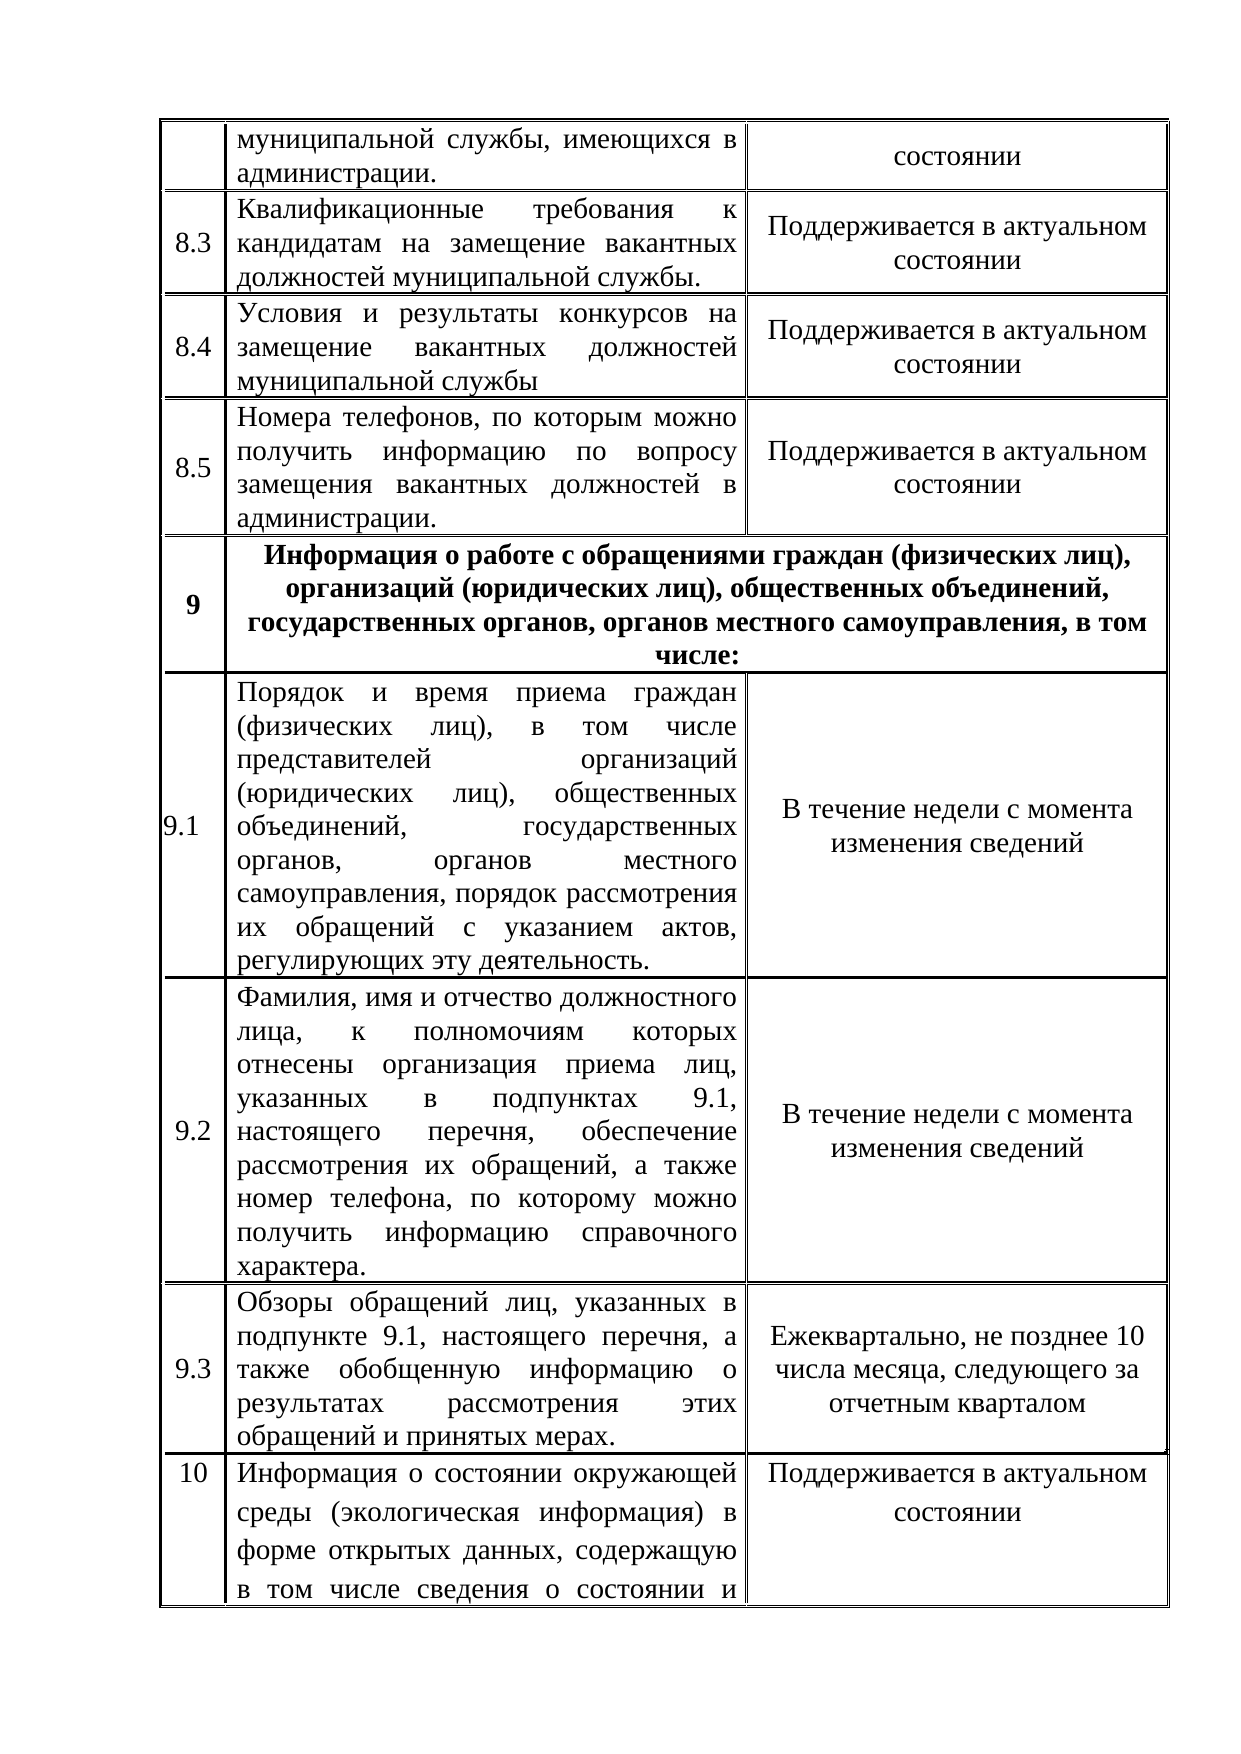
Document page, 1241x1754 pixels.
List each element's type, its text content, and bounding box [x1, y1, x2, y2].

table_cell 10 [162, 1452, 225, 1604]
table_cell Квалификационные требования к кандидатам на замещение вакантных должностей муниципальной службы. [227, 192, 745, 292]
table_cell 9.1 [162, 671, 224, 976]
table_cell 9.2 [162, 976, 224, 1281]
table_cell 9 [162, 534, 224, 671]
table_cell В течение недели с момента изменения сведений [748, 674, 1166, 976]
table_cell Информация о работе с обращениями граждан (физических лиц), организаций (юридических лиц), общественных объединений, государственных органов, органов местного самоуправления, в том числе: [227, 537, 1166, 671]
table_cell Обзоры обращений лиц, указанных в подпункте 9.1, настоящего перечня, а также обобщенную информацию о результатах рассмотрения этих обращений и принятых мерах. [227, 1285, 745, 1452]
table_cell Ежеквартально, не позднее 10 числа месяца, следующего за отчетным кварталом [748, 1285, 1166, 1452]
table_cell В течение недели с момента изменения сведений [748, 979, 1166, 1281]
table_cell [747, 122, 1168, 188]
table_cell Поддерживается в актуальном состоянии [748, 400, 1166, 533]
table_cell Фамилия, имя и отчество должностного лица, к полномочиям которых отнесены организация приема лиц, указанных в подпунктах 9.1, настоящего перечня, обеспечение рассмотрения их обращений, а также номер телефона, по которому можно получить информацию справочного характера. [227, 979, 745, 1281]
table_cell 8.2 [162, 122, 225, 188]
table_cell 8.5 [162, 396, 224, 533]
table_cell Порядок и время приема граждан (физических лиц), в том числе представителей организаций (юридических лиц), общественных объединений, государственных органов, органов местного самоуправления, порядок рассмотрения их обращений с указанием актов, регулирующих эту деятельность. [227, 674, 745, 976]
table_cell Номера телефонов, по которым можно получить информацию по вопросу замещения вакантных должностей в администрации. [227, 400, 745, 533]
table_cell 8.3 [162, 189, 224, 292]
table_cell Поддерживается в актуальном состоянии [748, 296, 1166, 396]
table_cell Условия и результаты конкурсов на замещение вакантных должностей муниципальной службы [227, 296, 745, 396]
table_cell 8.4 [162, 292, 224, 396]
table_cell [225, 1455, 747, 1604]
table_cell 9.3 [162, 1281, 224, 1452]
table_cell Поддерживается в актуальном состоянии [748, 192, 1166, 292]
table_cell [225, 122, 747, 188]
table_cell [747, 1455, 1167, 1604]
